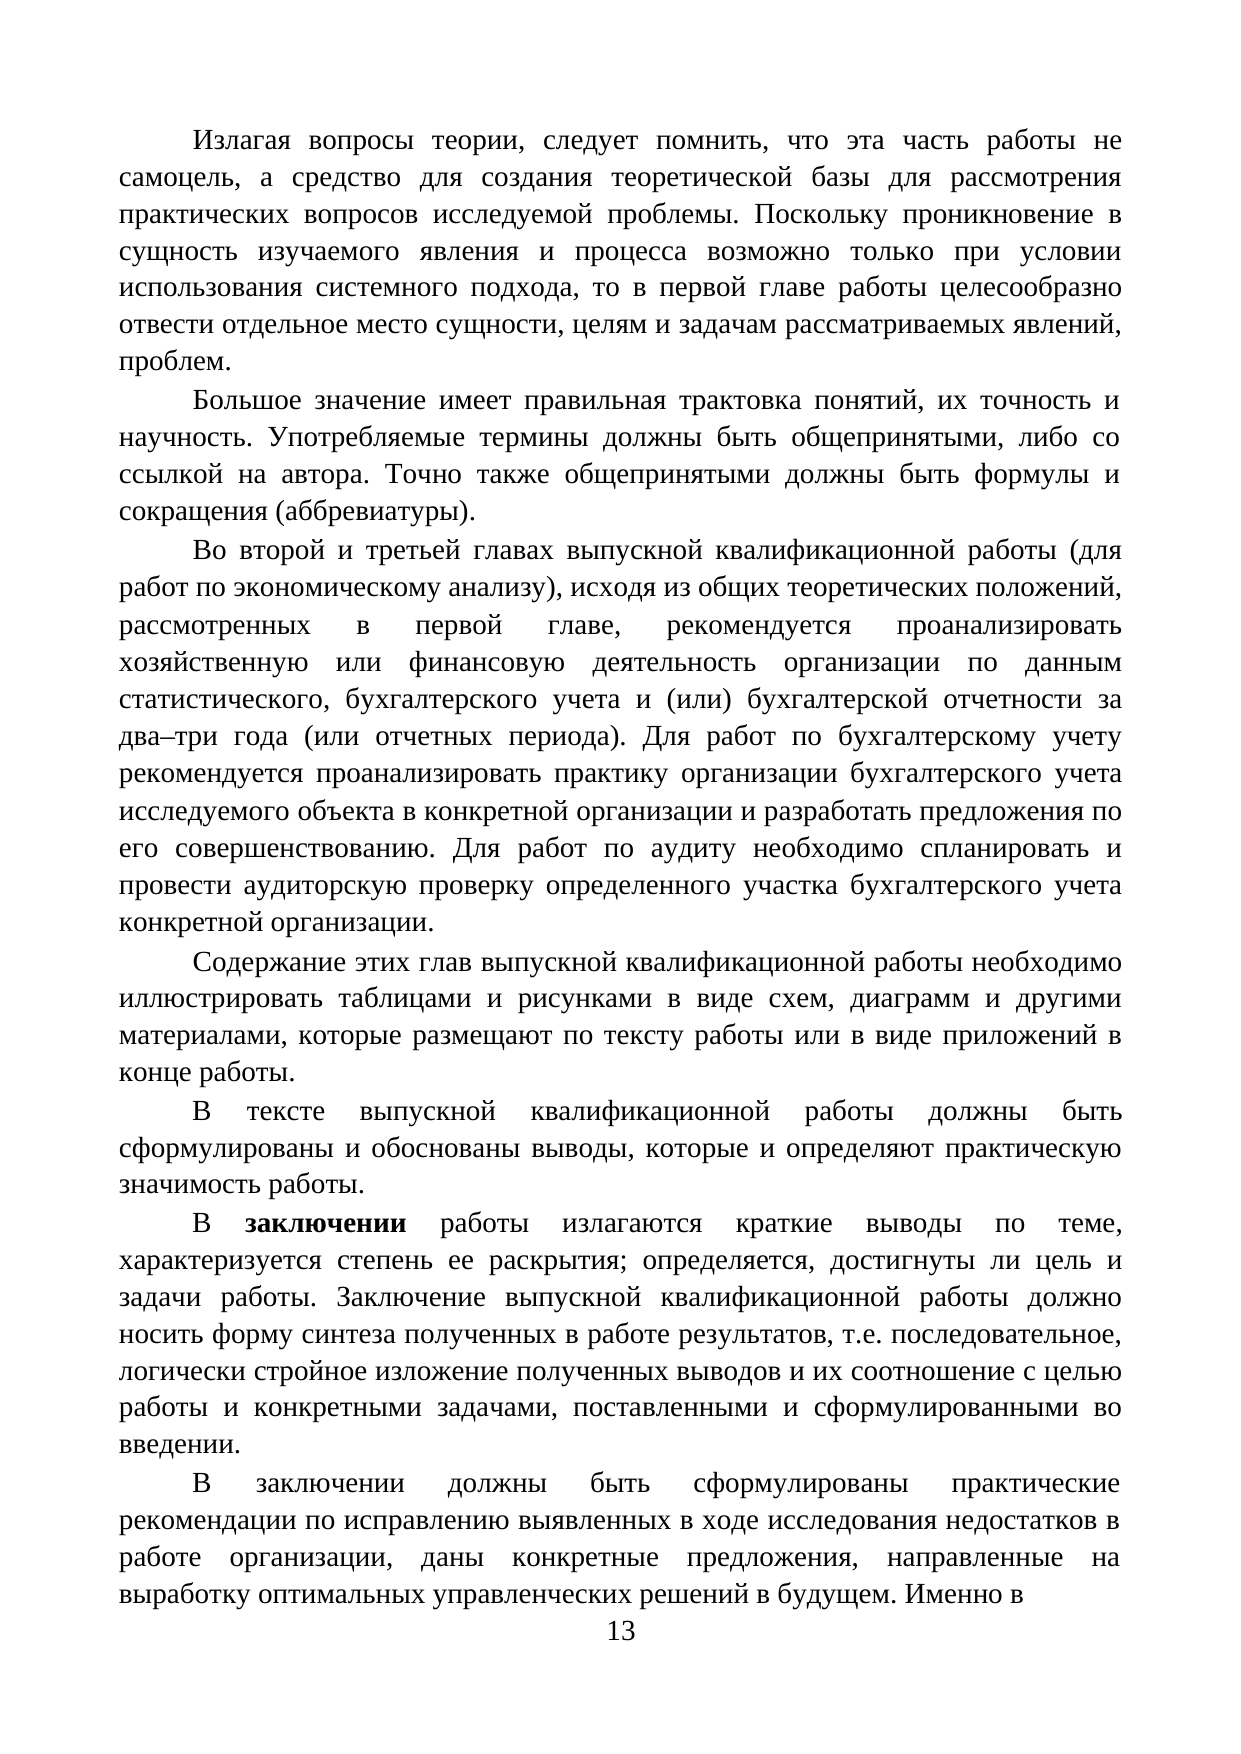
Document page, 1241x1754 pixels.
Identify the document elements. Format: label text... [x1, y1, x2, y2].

list заключении должны быть сформулированы практические рекомендации по исправлению выявленных в ходе исследования недостатков в работе организации, даны конкретные предложения, направленные на выработку оптимальных управленческих решений в будущем. Именно в [119, 1466, 1121, 1610]
text Во второй и третьей главах выпускной квалификационной работы (для работ по экономическому анализу), исходя из общих теоретических положений, рассмотренных в первой главе, рекомендуется проанализировать хозяйственную или финансовую деятельность организации по данным статистического, бухгалтерского учета и (или) бухгалтерской отчетности за два–три года (или отчетных периода). Для работ по бухгалтерскому учету рекомендуется проанализировать практику организации бухгалтерского учета исследуемого объекта в конкретной организации и разработать предложения по его совершенствованию. Для работ по аудиту необходимо спланировать и провести аудиторскую проверку определенного участка бухгалтерского учета конкретной организации. [119, 532, 1123, 938]
list заключении работы излагаются краткие выводы по теме, характеризуется степень ее раскрытия; определяется, достигнуты ли цель и задачи работы. Заключение выпускной квалификационной работы должно носить форму синтеза полученных в работе результатов, т.е. последовательное, логически стройное изложение полученных выводов и их соотношение с целью работы и конкретными задачами, поставленными и сформулированными во введении. [119, 1205, 1123, 1460]
text Большое значение имеет правильная трактовка понятий, их точность и научность. Употребляемые термины должны быть общепринятыми, либо со ссылкой на автора. Точно также общепринятыми должны быть формулы и сокращения (аббревиатуры). [119, 382, 1121, 527]
text 13 [119, 1613, 1123, 1647]
text Излагая вопросы теории, следует помнить, что эта часть работы не самоцель, а средство для создания теоретической базы для рассмотрения практических вопросов исследуемой проблемы. Поскольку проникновение в сущность изучаемого явления и процесса возможно только при условии использования системного подхода, то в первой главе работы целесообразно отвести отдельное место сущности, целям и задачам рассматриваемых явлений, проблем. [119, 122, 1123, 377]
list тексте выпускной квалификационной работы должны быть сформулированы и обоснованы выводы, которые и определяют практическую значимость работы. [119, 1093, 1123, 1200]
text Содержание этих глав выпускной квалификационной работы необходимо иллюстрировать таблицами и рисунками в виде схем, диаграмм и другими материалами, которые размещают по тексту работы или в виде приложений в конце работы. [119, 944, 1123, 1088]
